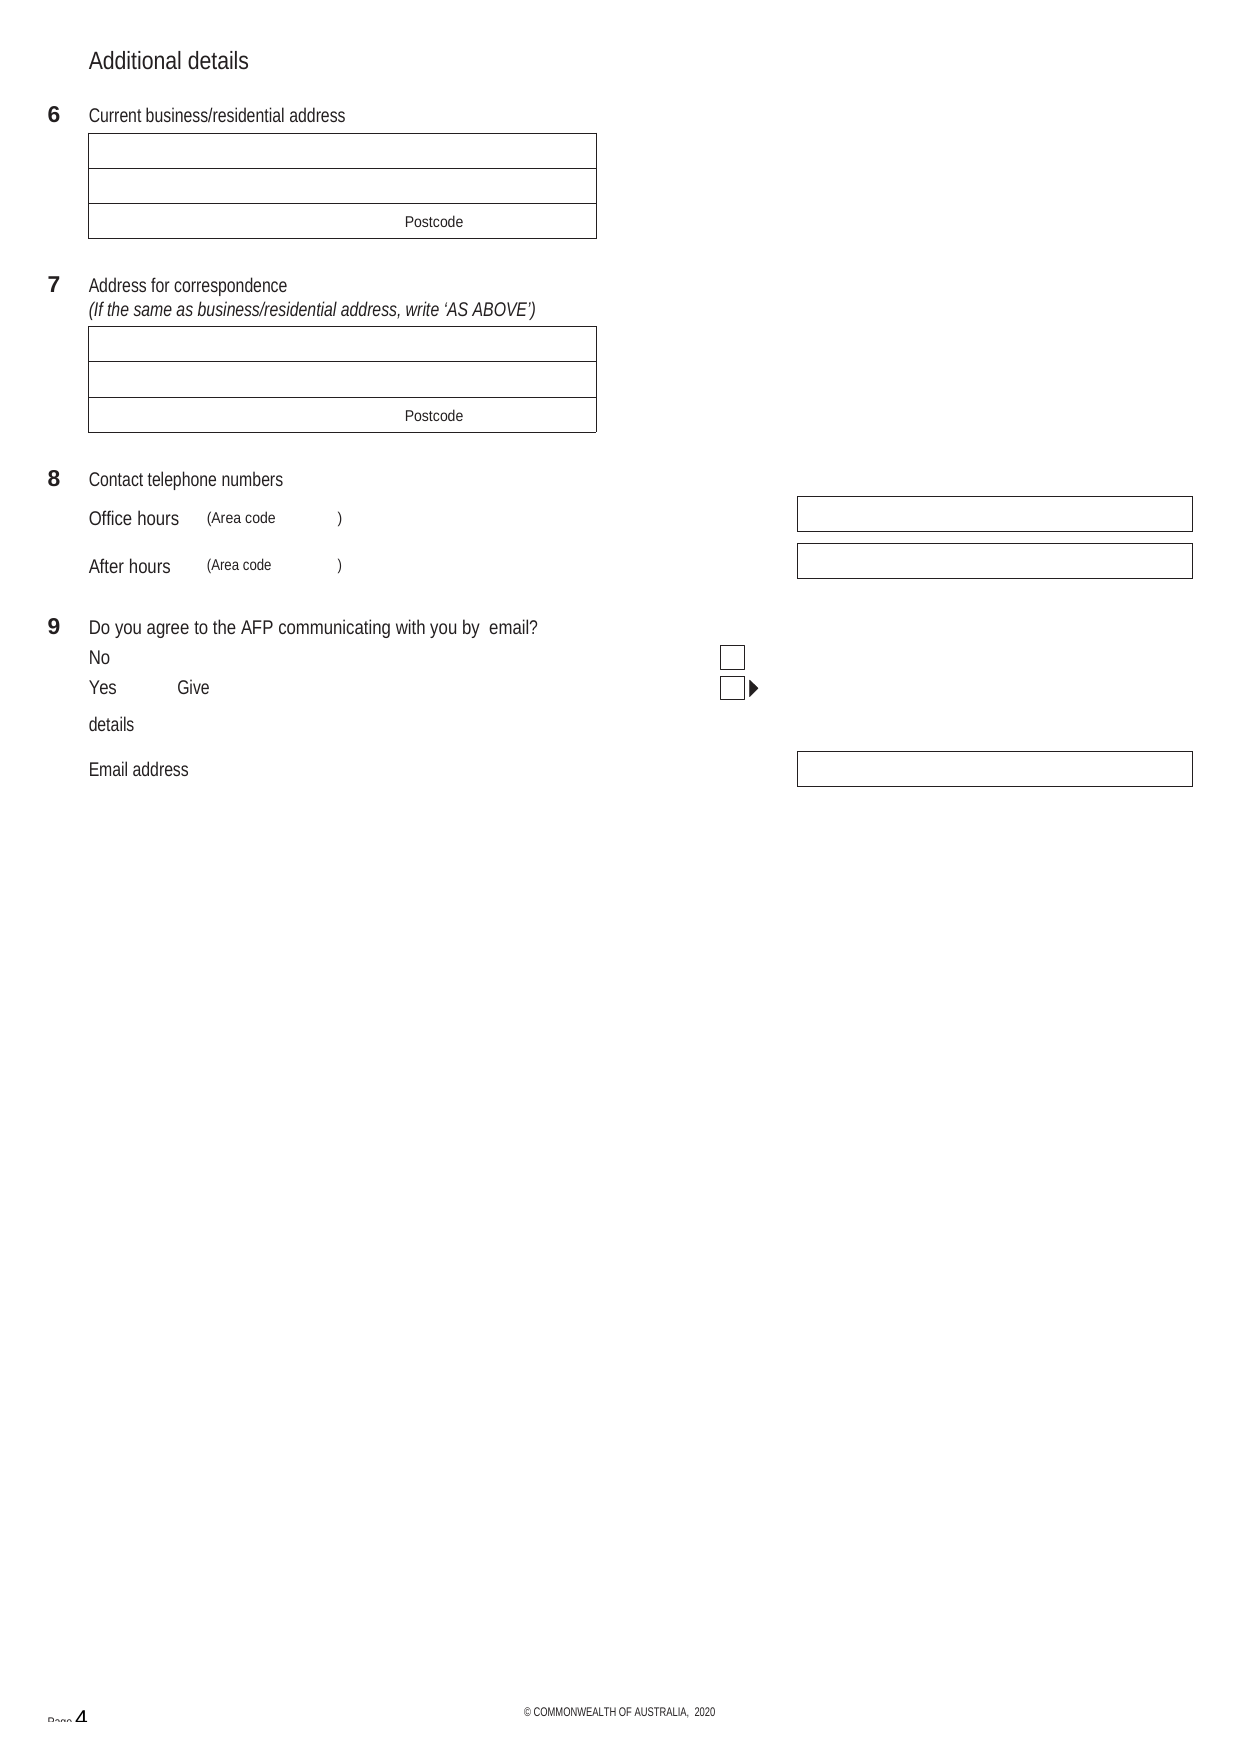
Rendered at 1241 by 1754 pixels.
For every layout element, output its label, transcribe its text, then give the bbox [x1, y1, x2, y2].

table_cell Postcode [89, 398, 596, 432]
table_header [89, 134, 596, 168]
text Email address [88, 758, 597, 780]
list Contact telephone numbers [47, 464, 597, 491]
subtitle Additional details [88, 46, 597, 74]
list Address for correspondence [47, 271, 597, 297]
text (If the same as business/residential address, write ‘AS ABOVE’) [88, 298, 597, 320]
list Current business/residential address [47, 101, 597, 128]
table_cell Postcode [89, 204, 596, 238]
text No [88, 646, 597, 669]
text Yes Give details [88, 676, 246, 735]
table_cell [89, 169, 596, 203]
list Do you agree to the AFP communicating with you by email? [47, 613, 574, 639]
text Office hours (Area code ) [88, 504, 597, 530]
table_cell [89, 362, 596, 397]
table_header [89, 327, 596, 361]
text After hours (Area code ) [88, 552, 597, 577]
